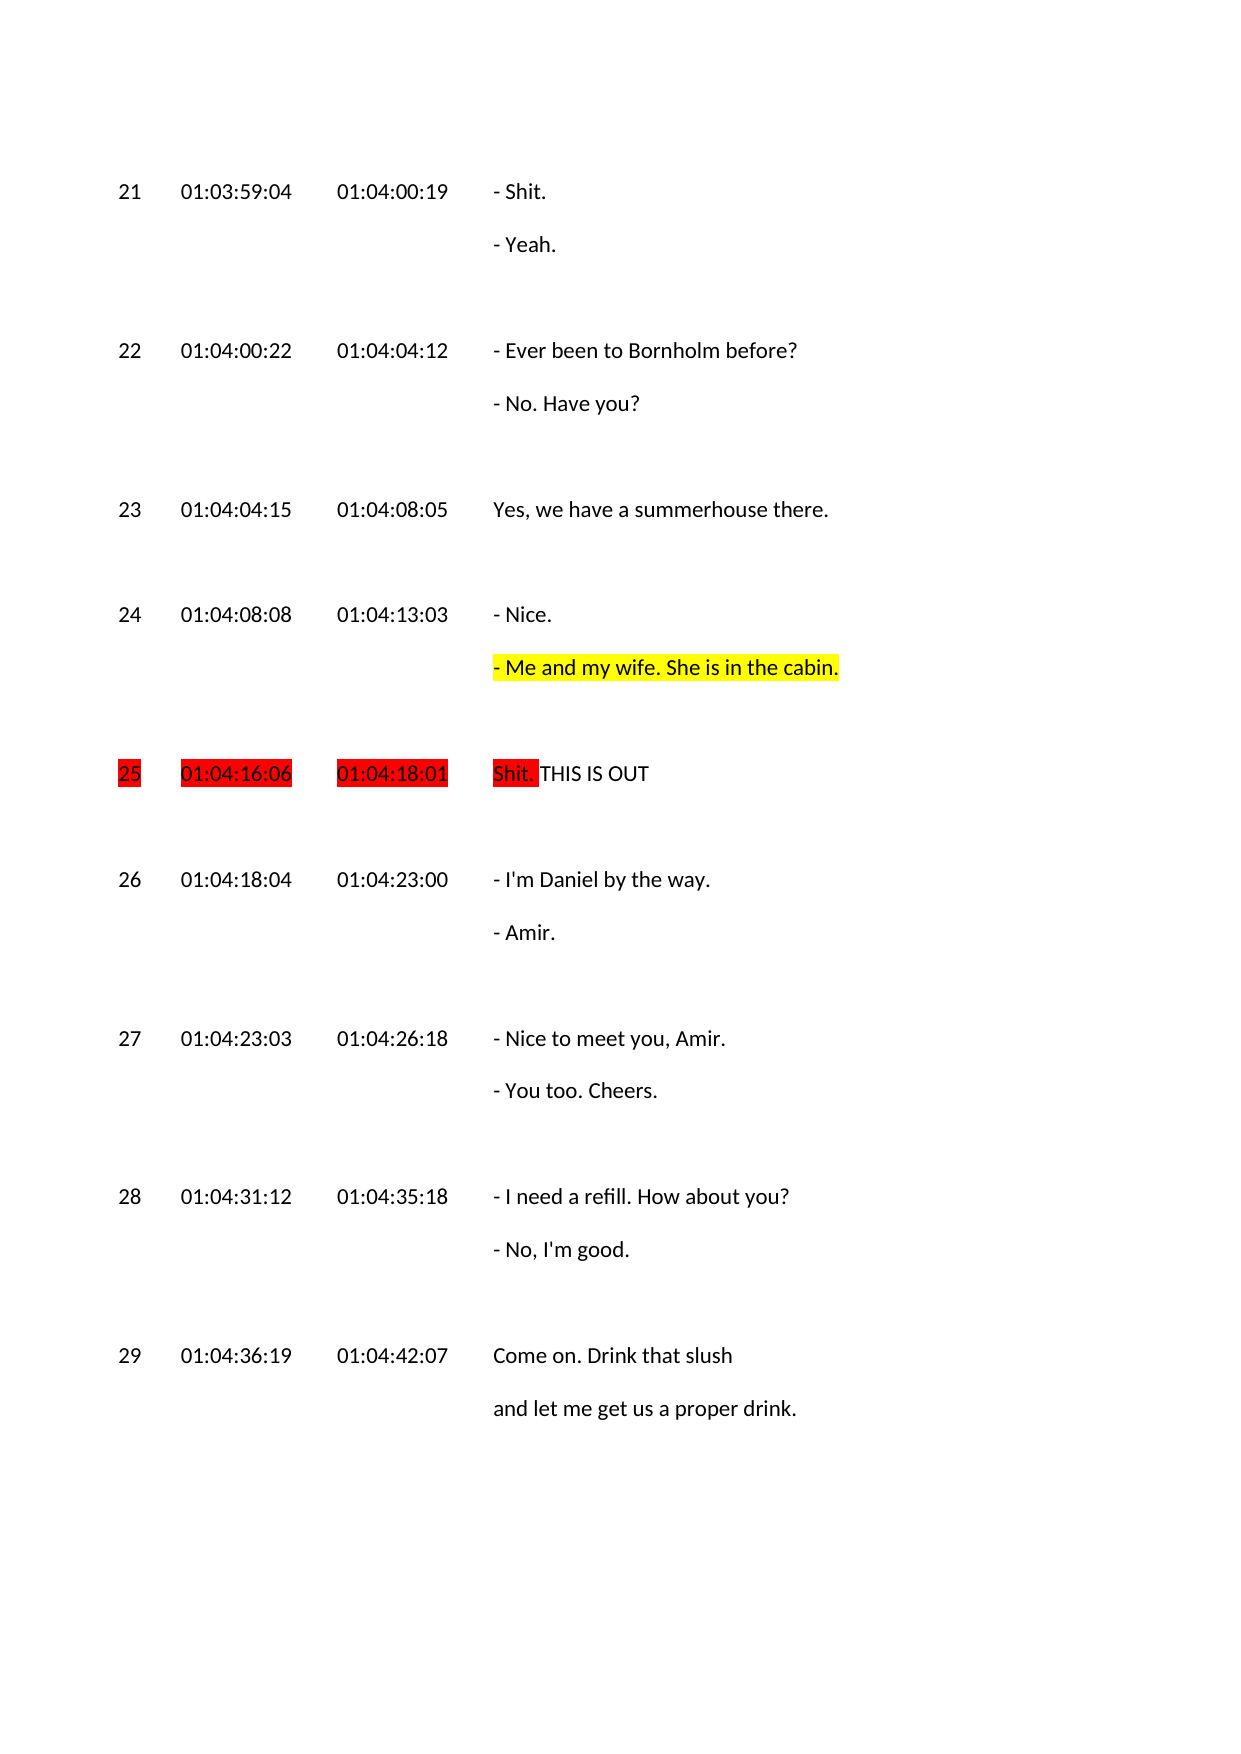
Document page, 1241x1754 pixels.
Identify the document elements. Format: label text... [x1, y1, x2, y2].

table_cell - I need a refill. How about you? - No, I'm good. [486, 1183, 965, 1341]
table_cell 27 [111, 1024, 173, 1182]
table_cell 26 [111, 865, 173, 1024]
table_cell - Ever been to Bornholm before? - No. Have you? [486, 336, 965, 495]
table_cell 01:04:18:01 [330, 759, 486, 865]
table_cell 01:04:08:05 [330, 495, 486, 600]
table_cell 01:04:08:08 [173, 600, 329, 759]
table_cell Shit. THIS IS OUT [486, 759, 965, 865]
table_cell 01:04:36:19 [173, 1341, 329, 1500]
table_cell 25 [111, 759, 173, 865]
table_cell 01:04:42:07 [330, 1341, 486, 1500]
table_cell 22 [111, 336, 173, 495]
table_cell 01:04:04:15 [173, 495, 329, 600]
table_cell - Nice. - Me and my wife. She is in the cabin. [486, 600, 965, 759]
table_cell 01:04:23:00 [330, 865, 486, 1024]
table_cell 24 [111, 600, 173, 759]
table_cell - Nice to meet you, Amir. - You too. Cheers. [486, 1024, 965, 1182]
table_cell 01:04:35:18 [330, 1183, 486, 1341]
table_cell 01:04:00:19 [330, 177, 486, 336]
table_cell 28 [111, 1183, 173, 1341]
table_cell 29 [111, 1341, 173, 1500]
table_cell 01:04:16:06 [173, 759, 329, 865]
table_cell 01:04:04:12 [330, 336, 486, 495]
table_cell 01:04:00:22 [173, 336, 329, 495]
table_cell - Shit. - Yeah. [486, 177, 965, 336]
table_cell 23 [111, 495, 173, 600]
table_cell 01:04:26:18 [330, 1024, 486, 1182]
table_cell Yes, we have a summerhouse there. [486, 495, 965, 600]
table_cell 21 [111, 177, 173, 336]
table_cell 01:04:23:03 [173, 1024, 329, 1182]
table_cell 01:04:13:03 [330, 600, 486, 759]
table_cell Come on. Drink that slush and let me get us a proper drink. [486, 1341, 965, 1500]
table_cell 01:03:59:04 [173, 177, 329, 336]
table_cell 01:04:31:12 [173, 1183, 329, 1341]
table_cell 01:04:18:04 [173, 865, 329, 1024]
table_cell - I'm Daniel by the way. - Amir. [486, 865, 965, 1024]
